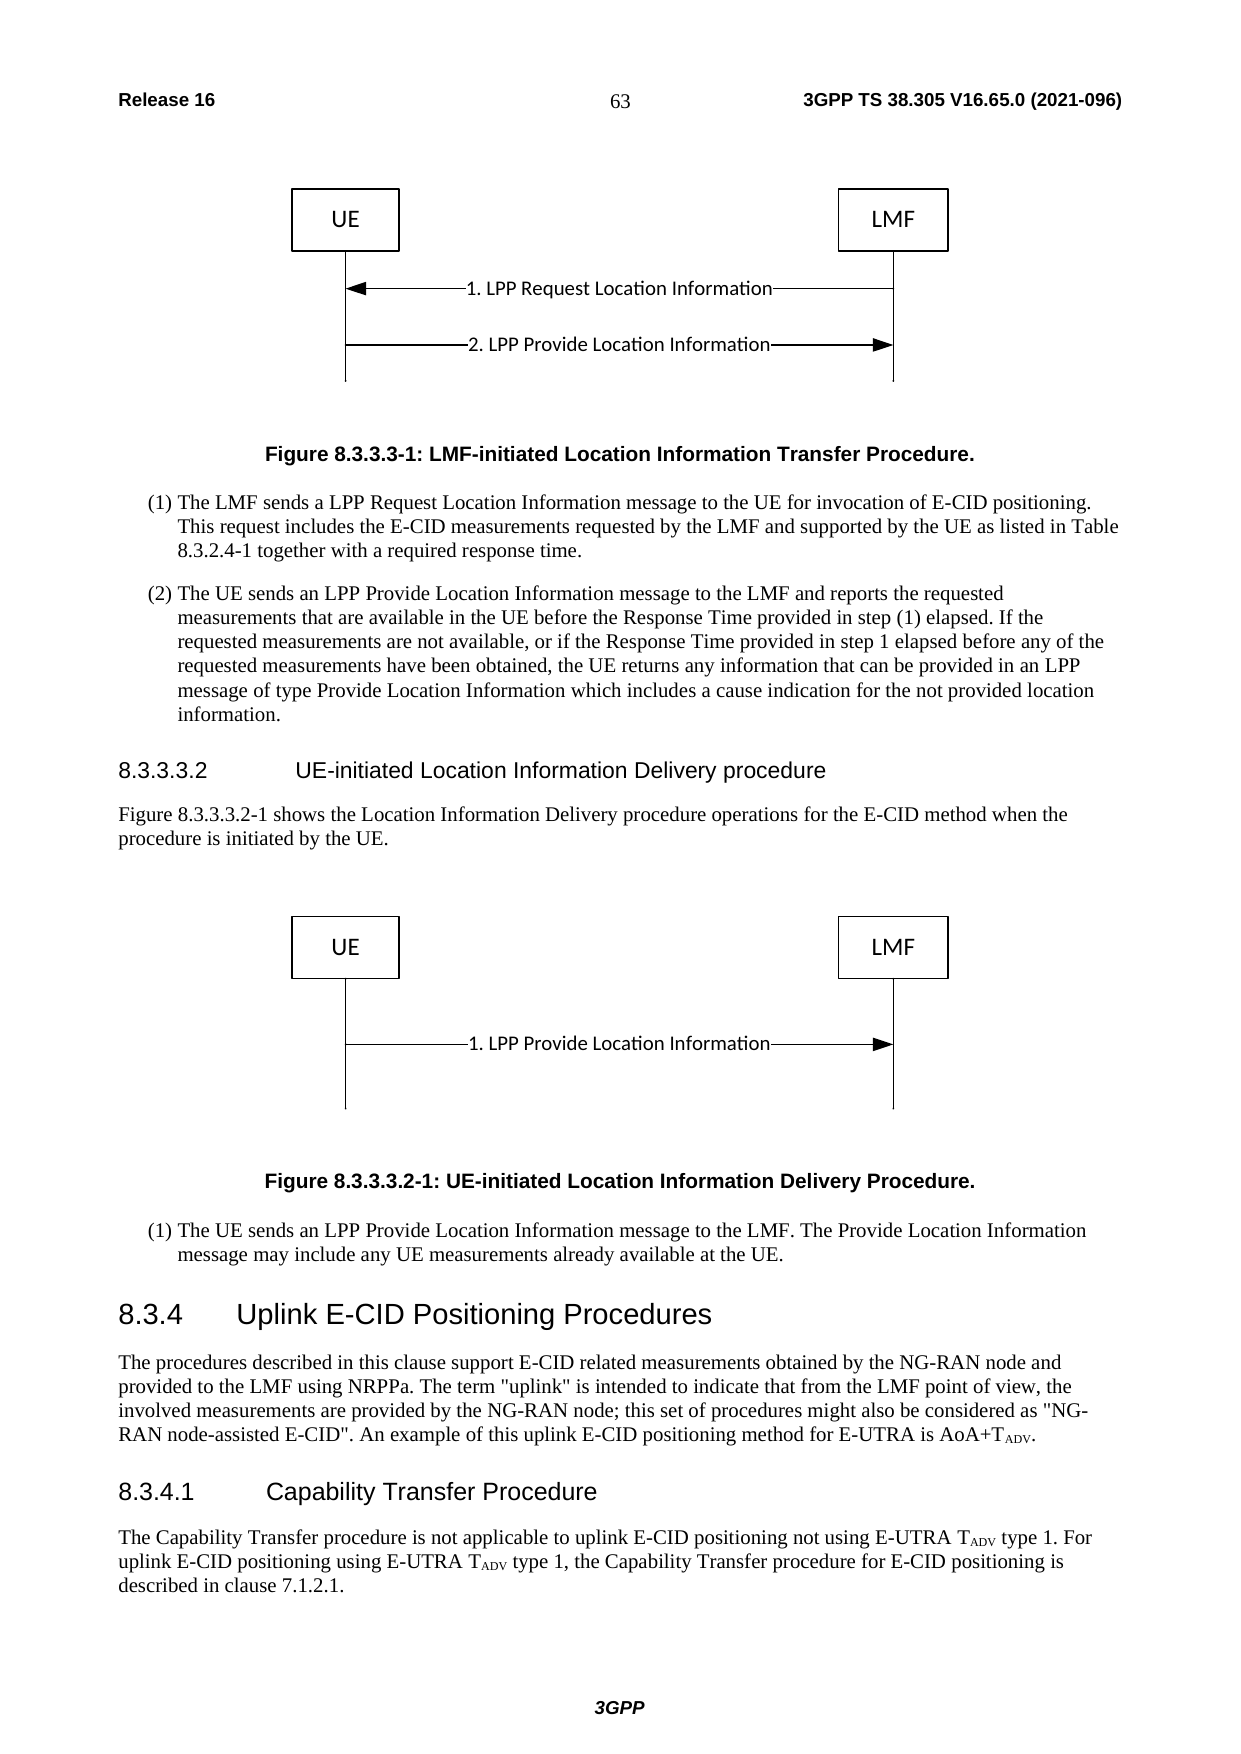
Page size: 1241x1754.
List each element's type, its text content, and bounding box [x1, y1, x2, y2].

text Figure 8.3.3.3.2-1: UE-initiated Location Information Delivery Procedure. [118, 1169, 1122, 1193]
subtitle 8.3.3.3.2 UE-initiated Location Information Delivery procedure [118, 757, 1122, 783]
text The procedures described in this clause support E-CID related measurements obtained by the NG-RAN node and provided to the LMF using NRPPa. The term "uplink" is intended to indicate that from the LMF point of view, the involved measurements are provided by the NG-RAN node; this set of procedures might also be considered as "NG-RAN node-assisted E-CID". An example of this uplink E-CID positioning method for E-UTRA is AoA+TADV. [118, 1349, 1122, 1446]
text Figure 8.3.3.3-1: LMF-initiated Location Information Transfer Procedure. [118, 441, 1122, 465]
text (2) The UE sends an LPP Provide Location Information message to the LMF and reports the requested measurements that are available in the UE before the Response Time provided in step (1) elapsed. If the requested measurements are not available, or if the Response Time provided in step 1 elapsed before any of the requested measurements have been obtained, the UE returns any information that can be provided in an LPP message of type Provide Location Information which includes a cause indication for the not provided location information. [148, 581, 1122, 726]
subtitle 8.3.4 Uplink E-CID Positioning Procedures [118, 1297, 1122, 1331]
text Figure 8.3.3.3.2-1 shows the Location Information Delivery procedure operations for the E-CID method when the procedure is initiated by the UE. [118, 802, 1122, 850]
subtitle 8.3.4.1 Capability Transfer Procedure [118, 1477, 1122, 1506]
text The Capability Transfer procedure is not applicable to uplink E-CID positioning not using E-UTRA TADV type 1. For uplink E-CID positioning using E-UTRA TADV type 1, the Capability Transfer procedure for E-CID positioning is described in clause 7.1.2.1. [118, 1524, 1122, 1597]
text (1) The LMF sends a LPP Request Location Information message to the UE for invocation of E-CID positioning. This request includes the E-CID measurements requested by the LMF and supported by the UE as listed in Table 8.3.2.4-1 together with a required response time. [148, 490, 1122, 562]
text (1) The UE sends an LPP Provide Location Information message to the LMF. The Provide Location Information message may include any UE measurements already available at the UE. [148, 1218, 1122, 1266]
